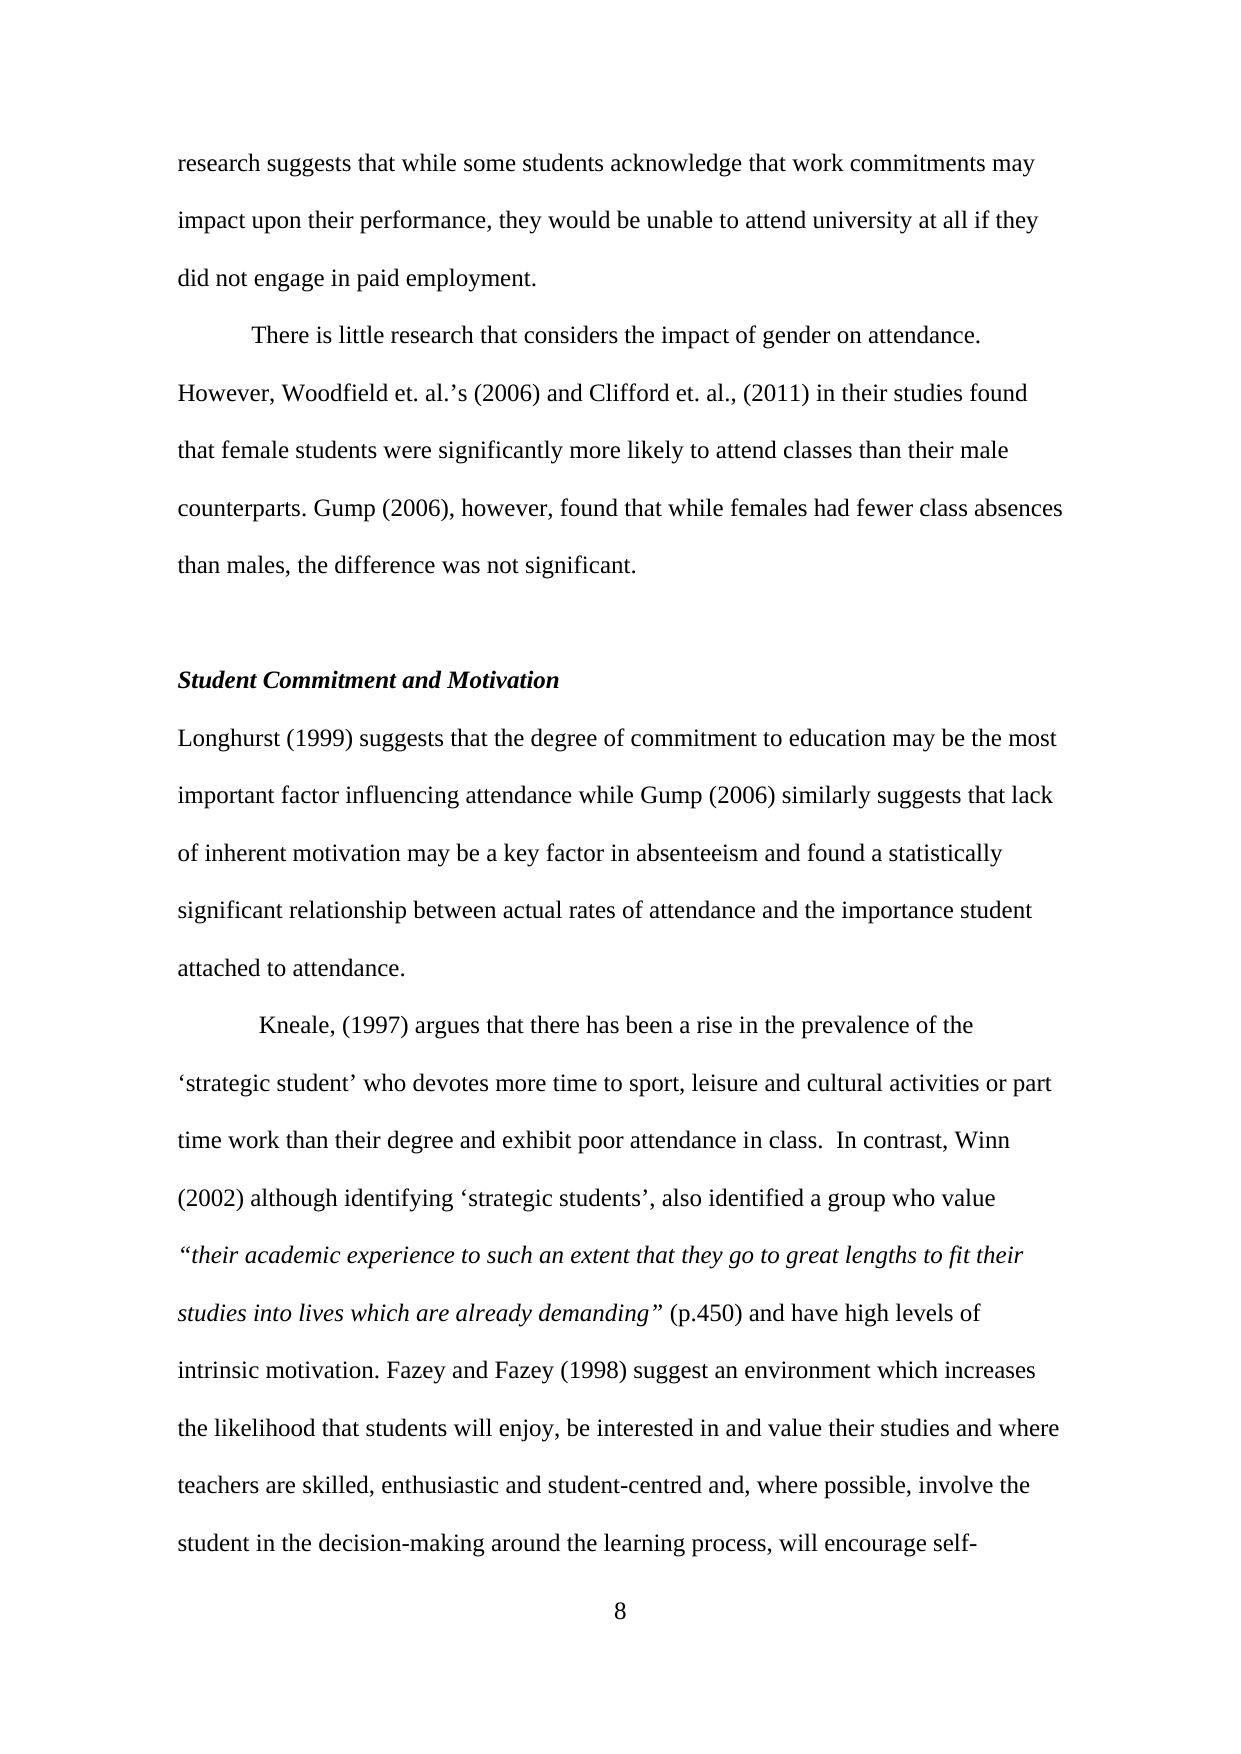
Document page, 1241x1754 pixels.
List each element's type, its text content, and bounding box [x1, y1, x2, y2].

text Student Commitment and Motivation [177, 665, 1063, 694]
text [177, 1010, 1063, 1556]
text There is little research that considers the impact of gender on attendance. However, Woodfield et. al.’s (2006) and Clifford et. al., (2011) in their studies found that female students were significantly more likely to attend classes than their male counterparts. Gump (2006), however, found that while females had fewer class absences than males, the difference was not significant. [177, 320, 1063, 579]
text Longhurst (1999) suggests that the degree of commitment to education may be the most important factor influencing attendance while Gump (2006) similarly suggests that lack of inherent motivation may be a key factor in absenteeism and found a statistically significant relationship between actual rates of attendance and the importance student attached to attendance. [177, 723, 1063, 981]
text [177, 148, 1063, 291]
